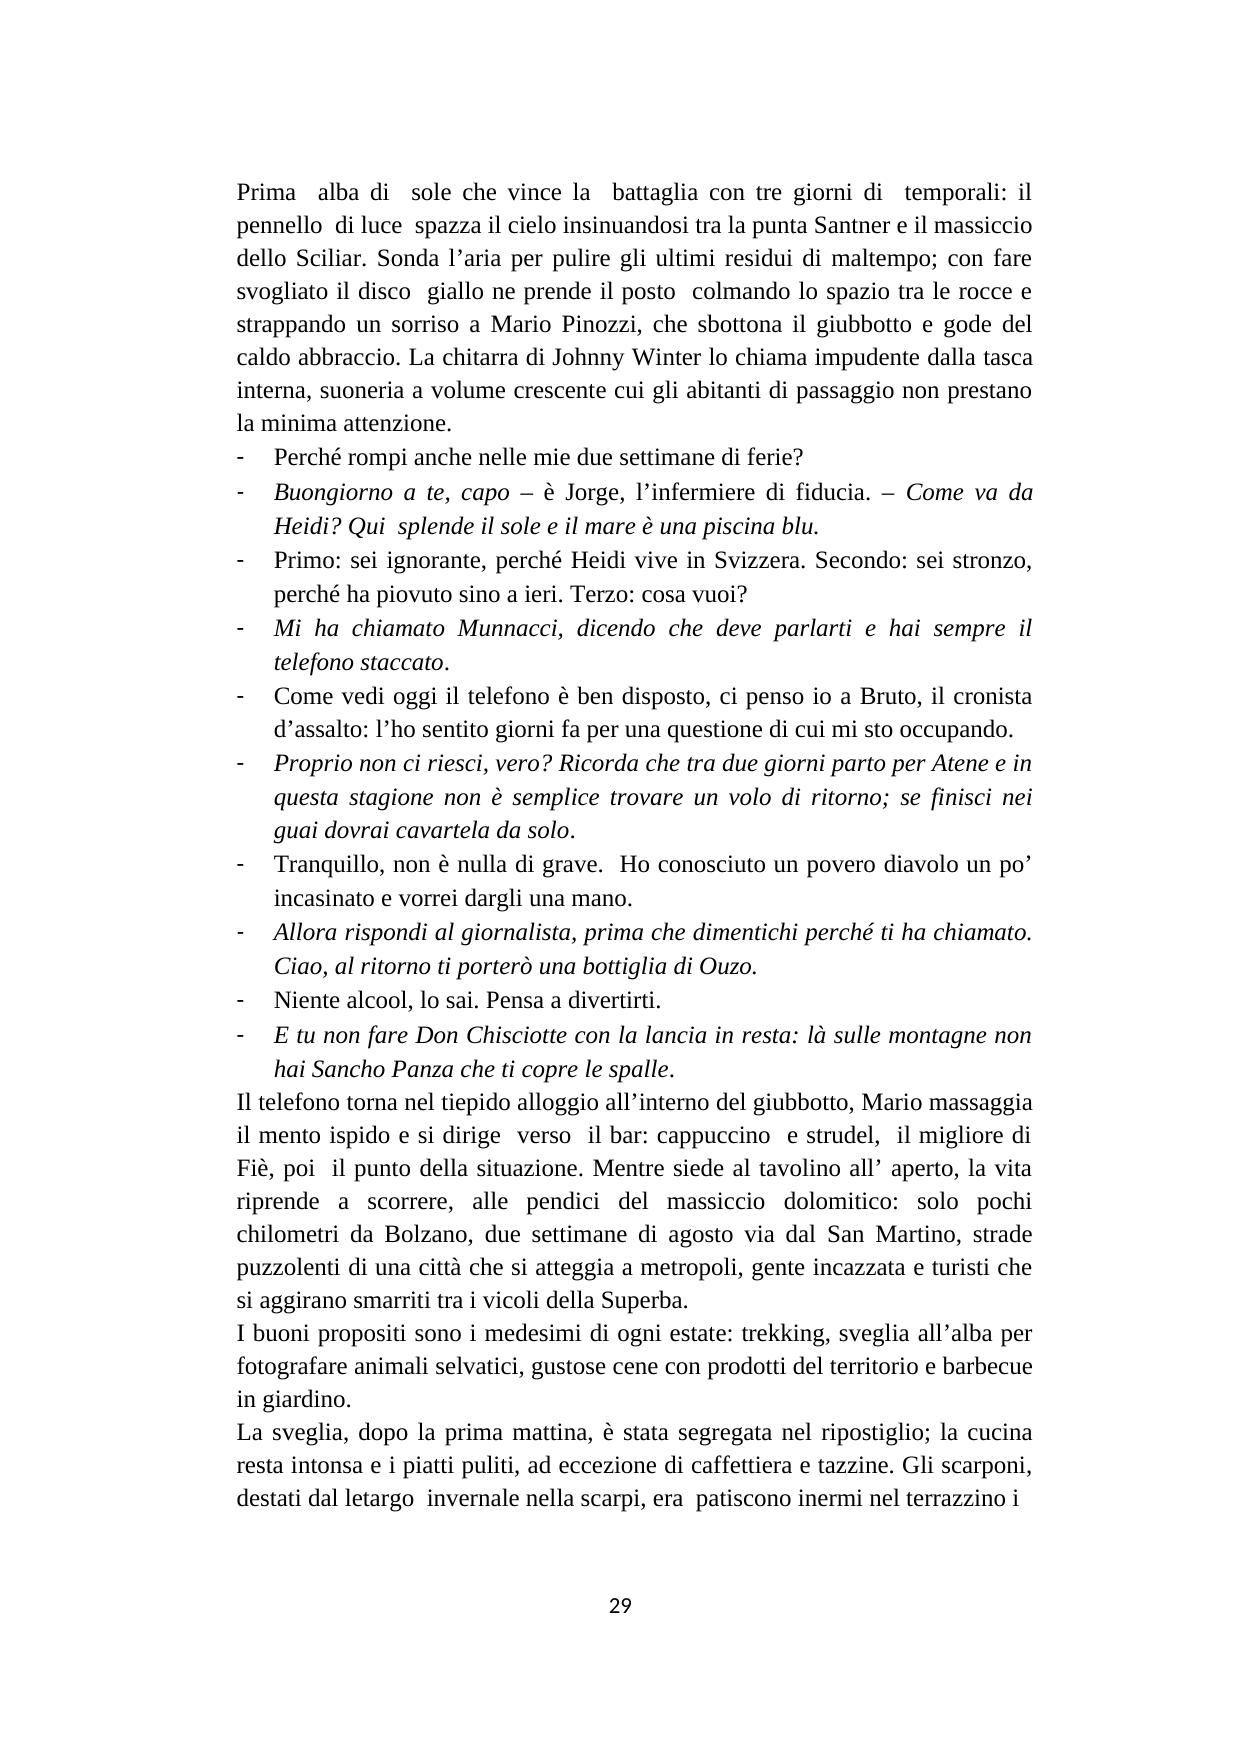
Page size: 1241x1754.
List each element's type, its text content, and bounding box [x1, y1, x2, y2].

list Buongiorno a te, capo – è Jorge, l’infermiere di fiducia. – Come va da Heidi? Qui splende il sole e il mare è una piscina blu. [236, 476, 1033, 540]
list Perché rompi anche nelle mie due settimane di ferie? [236, 441, 1033, 472]
list Niente alcool, lo sai. Pensa a divertirti. [236, 984, 1033, 1014]
text I buoni propositi sono i medesimi di ogni estate: trekking, sveglia all’alba per fotografare animali selvatici, gustose cene con prodotti del territorio e barbecue in giardino. [236, 1318, 1033, 1413]
list Come vedi oggi il telefono è ben disposto, ci penso io a Bruto, il cronista d’assalto: l’ho sentito giorni fa per una questione di cui mi sto occupando. [236, 680, 1033, 743]
list Proprio non ci riesci, vero? Ricorda che tra due giorni parto per Atene e in questa stagione non è semplice trovare un volo di ritorno; se finisci nei guai dovrai cavartela da solo. [236, 748, 1033, 844]
text Il telefono torna nel tiepido alloggio all’interno del giubbotto, Mario massaggia il mento ispido e si dirige verso il bar: cappuccino e strudel, il migliore di Fiè, poi il punto della situazione. Mentre siede al tavolino all’ aperto, la vita riprende a scorrere, alle pendici del massiccio dolomitico: solo pochi chilometri da Bolzano, due settimane di agosto via dal San Martino, strade puzzolenti di una città che si atteggia a metropoli, gente incazzata e turisti che si aggirano smarriti tra i vicoli della Superba. [236, 1087, 1033, 1314]
list Mi ha chiamato Munnacci, dicendo che deve parlarti e hai sempre il telefono staccato. [236, 612, 1033, 676]
text La sveglia, dopo la prima mattina, è stata segregata nel ripostiglio; la cucina resta intonsa e i piatti puliti, ad eccezione di caffettiera e tazzine. Gli scarponi, destati dal letargo invernale nella scarpi, era patiscono inermi nel terrazzino i [236, 1417, 1033, 1512]
list E tu non fare Don Chisciotte con la lancia in resta: là sulle montagne non hai Sancho Panza che ti copre le spalle. [236, 1019, 1033, 1083]
text Prima alba di sole che vince la battaglia con tre giorni di temporali: il pennello di luce spazza il cielo insinuandosi tra la punta Santner e il massiccio dello Sciliar. Sonda l’aria per pulire gli ultimi residui di maltempo; con fare svogliato il disco giallo ne prende il posto colmando lo spazio tra le rocce e strappando un sorriso a Mario Pinozzi, che sbottona il giubbotto e gode del caldo abbraccio. La chitarra di Johnny Winter lo chiama impudente dalla tasca interna, suoneria a volume crescente cui gli abitanti di passaggio non prestano la minima attenzione. [236, 177, 1033, 437]
list Allora rispondi al giornalista, prima che dimentichi perché ti ha chiamato. Ciao, al ritorno ti porterò una bottiglia di Ouzo. [236, 916, 1033, 980]
list Tranquillo, non è nulla di grave. Ho conosciuto un povero diavolo un po’ incasinato e vorrei dargli una mano. [236, 848, 1033, 912]
list Primo: sei ignorante, perché Heidi vive in Svizzera. Secondo: sei stronzo, perché ha piovuto sino a ieri. Terzo: cosa vuoi? [236, 544, 1033, 608]
